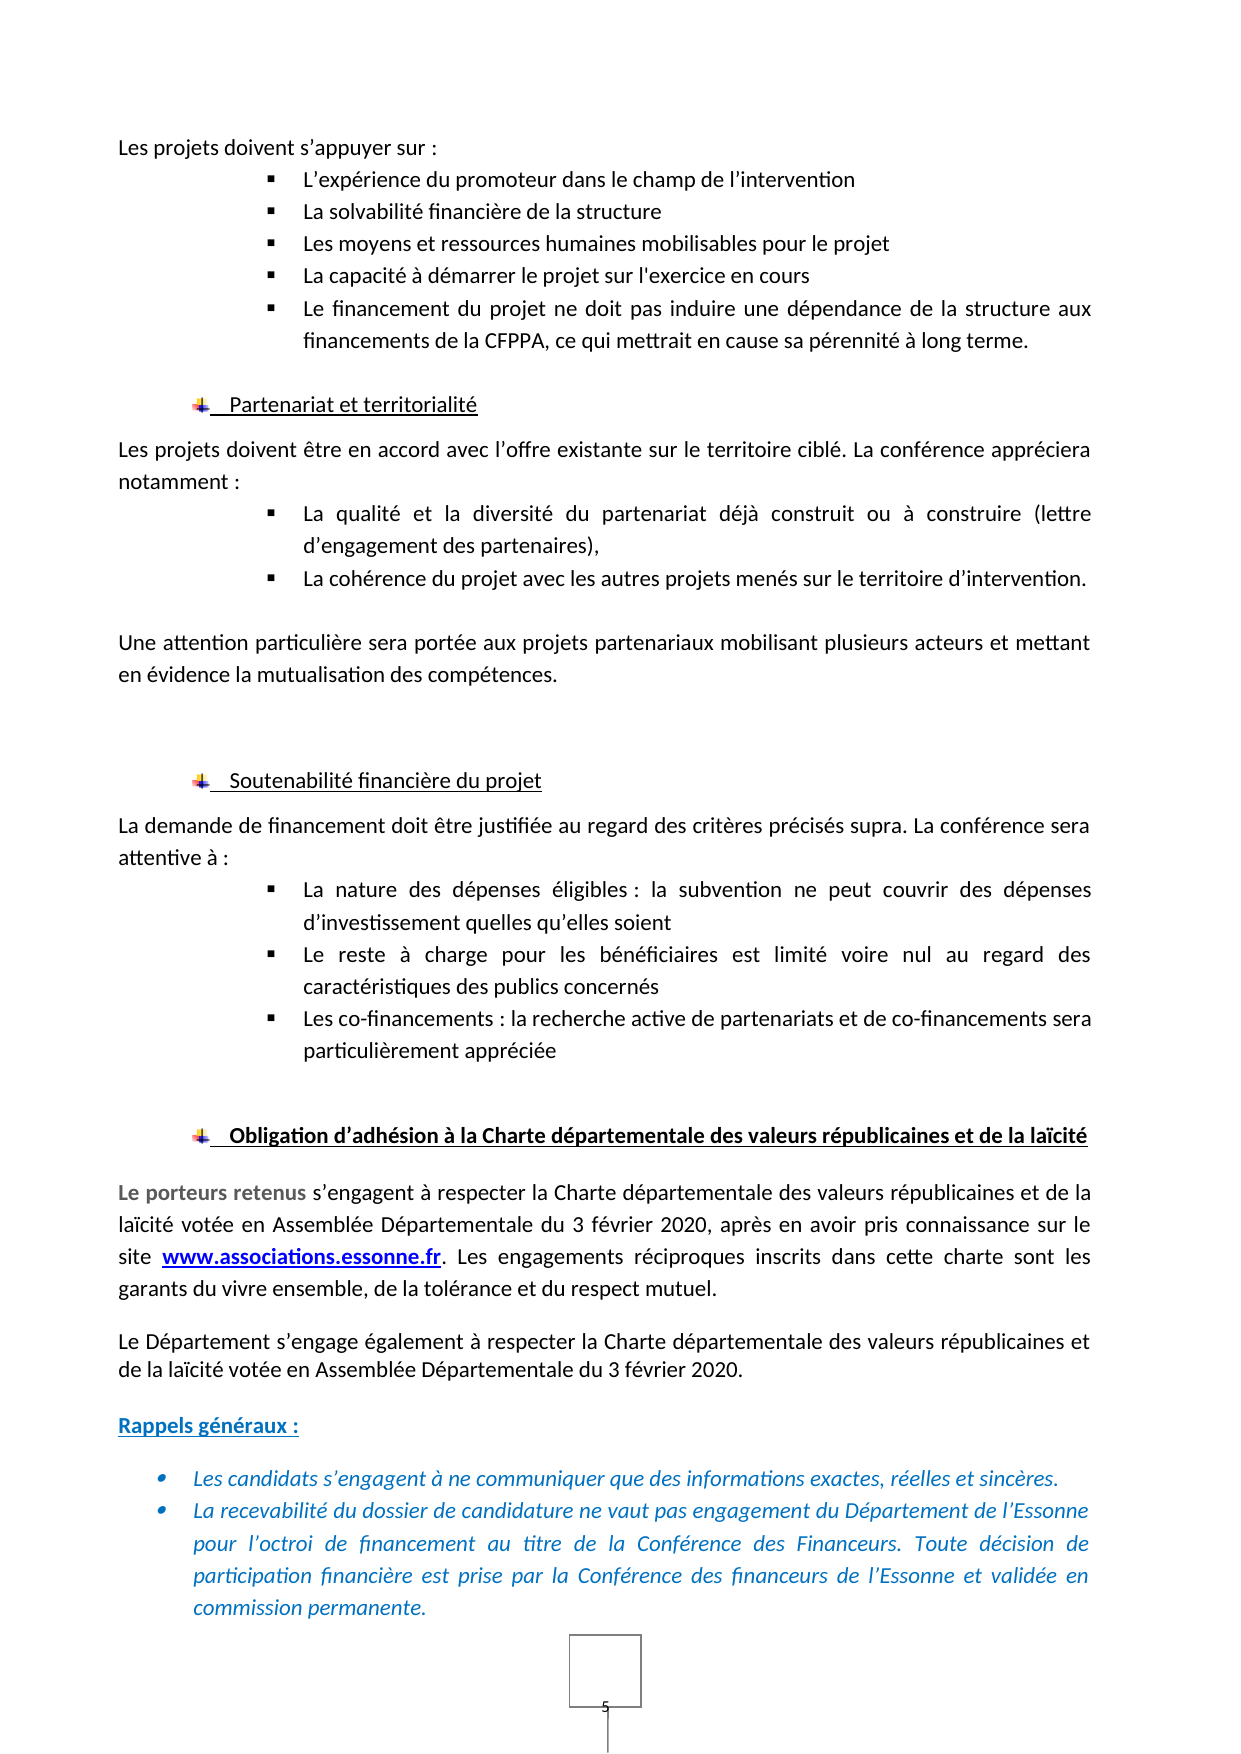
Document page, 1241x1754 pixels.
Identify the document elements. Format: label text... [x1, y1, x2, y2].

text Le porteurs retenus s’engagent à respecter la Charte départementale des valeurs républicaines et de la laïcité votée en Assemblée Départementale du 3 février 2020, après en avoir pris connaissance sur le site www.associations.essonne.fr. Les engagements réciproques inscrits dans cette charte sont les garants du vivre ensemble, de la tolérance et du respect mutuel. [118, 1178, 1093, 1302]
text Le Département s’engage également à respecter la Charte départementale des valeurs républicaines et de la laïcité votée en Assemblée Départementale du 3 février 2020. [118, 1327, 1093, 1383]
text Les projets doivent s’appuyer sur : [118, 133, 1093, 161]
list Les co-financements : la recherche active de partenariats et de co-financements sera particulièrement appréciée [266, 1004, 1093, 1064]
list Le financement du projet ne doit pas induire une dépendance de la structure aux financements de la CFPPA, ce qui mettrait en cause sa pérennité à long terme. [266, 294, 1093, 354]
list La recevabilité du dossier de candidature ne vaut pas engagement du Département de l’Essonne pour l’octroi de financement au titre de la Conférence des Financeurs. Toute décision de participation financière est prise par la Conférence des financeurs de l’Essonne et validée en commission permanente. [156, 1497, 1093, 1621]
list Partenariat et territorialité [192, 390, 1093, 418]
list La capacité à démarrer le projet sur l'exercice en cours [266, 262, 1093, 290]
list Le reste à charge pour les bénéficiaires est limité voire nul au regard des caractéristiques des publics concernés [266, 940, 1093, 1000]
list La nature des dépenses éligibles : la subvention ne peut couvrir des dépenses d’investissement quelles qu’elles soient [266, 876, 1093, 936]
list La cohérence du projet avec les autres projets menés sur le territoire d’intervention. [266, 564, 1093, 592]
list La solvabilité financière de la structure [266, 197, 1093, 225]
text Une attention particulière sera portée aux projets partenariaux mobilisant plusieurs acteurs et mettant en évidence la mutualisation des compétences. [118, 628, 1093, 688]
list Les candidats s’engagent à ne communiquer que des informations exactes, réelles et sincères. [156, 1464, 1093, 1492]
list La qualité et la diversité du partenariat déjà construit ou à construire (lettre d’engagement des partenaires), [266, 499, 1093, 560]
picture [192, 772, 210, 789]
text Rappels généraux : [118, 1411, 1093, 1439]
text Les projets doivent être en accord avec l’offre existante sur le territoire ciblé. La conférence appréciera notamment : [118, 435, 1093, 495]
list Soutenabilité financière du projet [192, 766, 1093, 794]
text La demande de financement doit être justifiée au regard des critères précisés supra. La conférence sera attentive à : [118, 811, 1093, 871]
list L’expérience du promoteur dans le champ de l’intervention [266, 165, 1093, 193]
picture [192, 396, 210, 413]
picture [192, 1127, 210, 1144]
list Obligation d’adhésion à la Charte départementale des valeurs républicaines et de la laïcité [192, 1122, 1093, 1150]
list Les moyens et ressources humaines mobilisables pour le projet [266, 229, 1093, 257]
